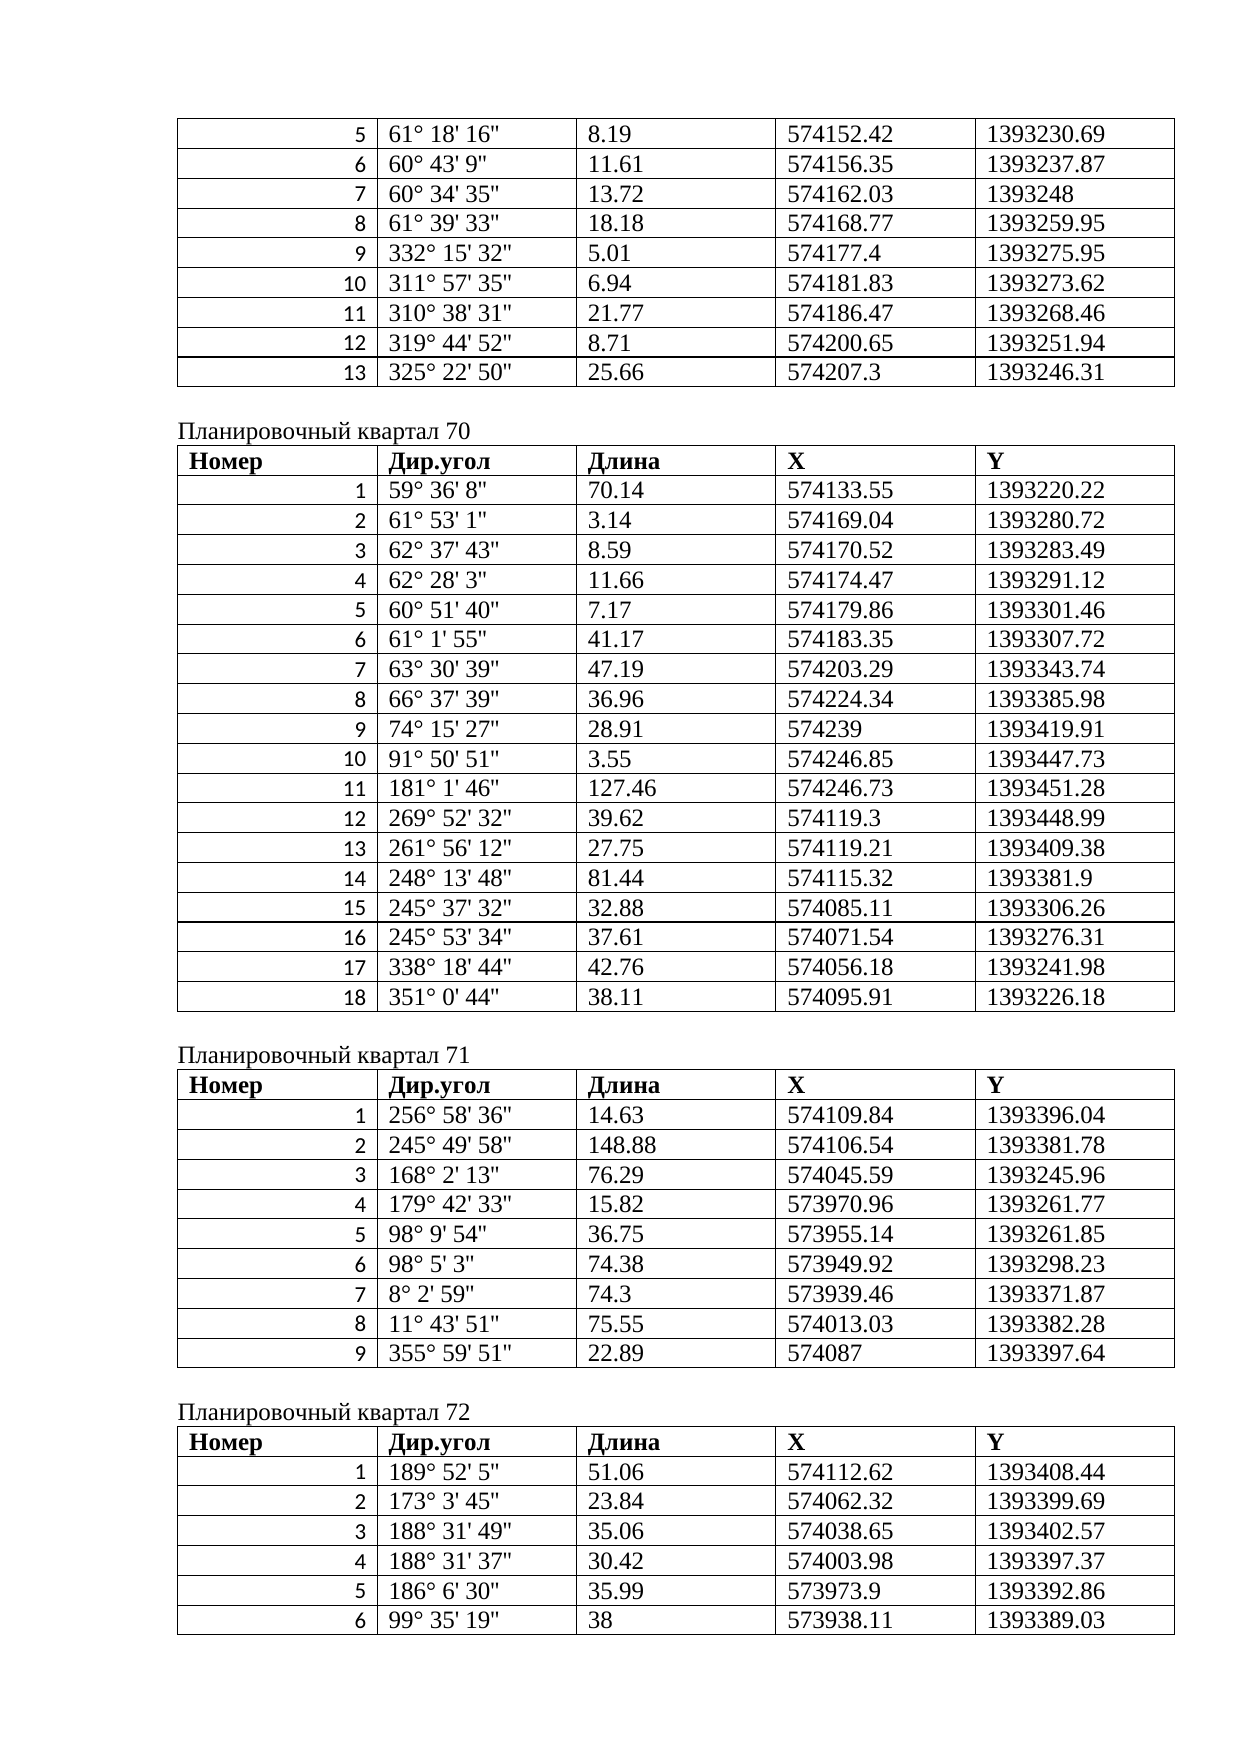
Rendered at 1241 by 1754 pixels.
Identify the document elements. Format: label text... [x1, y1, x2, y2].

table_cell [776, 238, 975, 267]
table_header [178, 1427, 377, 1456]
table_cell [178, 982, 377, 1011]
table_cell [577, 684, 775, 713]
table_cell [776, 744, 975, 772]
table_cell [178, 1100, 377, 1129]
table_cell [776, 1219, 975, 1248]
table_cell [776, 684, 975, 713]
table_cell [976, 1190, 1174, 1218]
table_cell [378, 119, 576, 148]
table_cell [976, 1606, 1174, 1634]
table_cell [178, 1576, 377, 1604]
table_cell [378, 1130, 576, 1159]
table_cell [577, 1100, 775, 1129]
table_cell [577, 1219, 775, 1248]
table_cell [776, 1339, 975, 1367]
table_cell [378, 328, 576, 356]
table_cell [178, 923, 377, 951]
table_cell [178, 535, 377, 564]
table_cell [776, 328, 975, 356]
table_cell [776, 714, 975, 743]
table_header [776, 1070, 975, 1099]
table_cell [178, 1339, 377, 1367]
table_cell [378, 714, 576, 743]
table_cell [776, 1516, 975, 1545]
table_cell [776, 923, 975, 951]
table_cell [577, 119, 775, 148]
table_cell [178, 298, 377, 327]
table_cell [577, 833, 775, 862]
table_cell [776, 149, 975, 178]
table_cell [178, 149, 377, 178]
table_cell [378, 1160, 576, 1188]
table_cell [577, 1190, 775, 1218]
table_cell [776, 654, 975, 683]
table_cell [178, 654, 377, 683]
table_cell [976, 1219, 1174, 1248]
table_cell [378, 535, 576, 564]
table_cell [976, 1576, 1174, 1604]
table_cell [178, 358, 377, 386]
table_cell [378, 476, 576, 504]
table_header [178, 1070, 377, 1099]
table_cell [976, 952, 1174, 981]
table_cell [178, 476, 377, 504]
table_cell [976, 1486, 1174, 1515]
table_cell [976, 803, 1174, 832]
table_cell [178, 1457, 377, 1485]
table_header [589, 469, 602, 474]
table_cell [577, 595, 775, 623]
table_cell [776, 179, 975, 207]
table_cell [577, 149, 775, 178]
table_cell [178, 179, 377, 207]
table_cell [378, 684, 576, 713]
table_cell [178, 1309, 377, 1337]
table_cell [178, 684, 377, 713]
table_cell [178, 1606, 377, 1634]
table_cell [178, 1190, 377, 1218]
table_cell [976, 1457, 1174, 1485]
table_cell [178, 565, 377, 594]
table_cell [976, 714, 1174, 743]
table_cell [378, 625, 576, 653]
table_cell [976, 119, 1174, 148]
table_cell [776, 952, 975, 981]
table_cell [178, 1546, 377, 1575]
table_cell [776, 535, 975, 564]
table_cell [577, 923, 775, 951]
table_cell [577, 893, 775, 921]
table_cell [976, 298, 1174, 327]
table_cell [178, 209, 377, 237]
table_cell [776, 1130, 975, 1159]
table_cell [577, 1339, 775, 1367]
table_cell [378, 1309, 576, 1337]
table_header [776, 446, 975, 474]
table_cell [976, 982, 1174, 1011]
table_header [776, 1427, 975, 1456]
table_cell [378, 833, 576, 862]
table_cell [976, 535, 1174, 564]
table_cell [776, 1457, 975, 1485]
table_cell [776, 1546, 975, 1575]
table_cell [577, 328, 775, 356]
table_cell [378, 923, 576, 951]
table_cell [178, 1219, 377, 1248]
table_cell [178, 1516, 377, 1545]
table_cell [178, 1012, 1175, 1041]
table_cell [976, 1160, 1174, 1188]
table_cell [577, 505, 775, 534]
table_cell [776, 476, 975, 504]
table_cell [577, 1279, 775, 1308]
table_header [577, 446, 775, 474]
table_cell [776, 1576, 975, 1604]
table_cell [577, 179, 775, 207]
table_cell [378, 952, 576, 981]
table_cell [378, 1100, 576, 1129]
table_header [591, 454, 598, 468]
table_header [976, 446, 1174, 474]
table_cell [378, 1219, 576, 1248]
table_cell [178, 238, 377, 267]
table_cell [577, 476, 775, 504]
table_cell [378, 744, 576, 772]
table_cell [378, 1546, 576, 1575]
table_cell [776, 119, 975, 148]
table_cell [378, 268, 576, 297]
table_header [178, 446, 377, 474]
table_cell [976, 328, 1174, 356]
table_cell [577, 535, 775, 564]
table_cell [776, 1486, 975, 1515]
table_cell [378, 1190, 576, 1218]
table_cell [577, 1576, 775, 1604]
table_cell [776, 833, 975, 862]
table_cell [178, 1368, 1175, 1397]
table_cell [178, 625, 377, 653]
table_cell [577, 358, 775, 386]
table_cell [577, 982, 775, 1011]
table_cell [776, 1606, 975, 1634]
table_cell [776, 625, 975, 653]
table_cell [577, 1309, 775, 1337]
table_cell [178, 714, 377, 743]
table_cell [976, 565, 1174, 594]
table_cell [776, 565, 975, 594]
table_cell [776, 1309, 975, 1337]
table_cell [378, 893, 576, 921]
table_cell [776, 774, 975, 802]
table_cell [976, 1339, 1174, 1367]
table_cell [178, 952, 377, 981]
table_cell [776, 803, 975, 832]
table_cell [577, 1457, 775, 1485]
text Планировочный квартал 72 [177, 1397, 1152, 1426]
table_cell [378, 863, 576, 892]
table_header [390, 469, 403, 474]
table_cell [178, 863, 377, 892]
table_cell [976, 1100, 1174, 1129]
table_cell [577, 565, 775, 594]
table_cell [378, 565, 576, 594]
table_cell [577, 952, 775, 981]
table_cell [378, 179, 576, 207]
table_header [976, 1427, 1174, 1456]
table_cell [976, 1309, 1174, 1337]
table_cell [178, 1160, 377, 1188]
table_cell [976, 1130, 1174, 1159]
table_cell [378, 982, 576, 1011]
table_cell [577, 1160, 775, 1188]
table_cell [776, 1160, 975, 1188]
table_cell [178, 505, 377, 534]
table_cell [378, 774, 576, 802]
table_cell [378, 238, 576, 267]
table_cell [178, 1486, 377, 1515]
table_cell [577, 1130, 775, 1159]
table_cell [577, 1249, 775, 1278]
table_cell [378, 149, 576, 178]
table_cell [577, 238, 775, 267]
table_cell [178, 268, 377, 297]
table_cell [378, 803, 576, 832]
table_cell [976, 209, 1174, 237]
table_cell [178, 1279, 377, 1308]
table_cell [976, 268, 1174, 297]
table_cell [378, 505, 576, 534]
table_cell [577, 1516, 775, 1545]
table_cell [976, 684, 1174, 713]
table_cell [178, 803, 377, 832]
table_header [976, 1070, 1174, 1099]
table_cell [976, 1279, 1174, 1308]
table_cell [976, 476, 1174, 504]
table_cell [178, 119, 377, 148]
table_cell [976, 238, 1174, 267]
text Планировочный квартал 70 [177, 416, 1152, 445]
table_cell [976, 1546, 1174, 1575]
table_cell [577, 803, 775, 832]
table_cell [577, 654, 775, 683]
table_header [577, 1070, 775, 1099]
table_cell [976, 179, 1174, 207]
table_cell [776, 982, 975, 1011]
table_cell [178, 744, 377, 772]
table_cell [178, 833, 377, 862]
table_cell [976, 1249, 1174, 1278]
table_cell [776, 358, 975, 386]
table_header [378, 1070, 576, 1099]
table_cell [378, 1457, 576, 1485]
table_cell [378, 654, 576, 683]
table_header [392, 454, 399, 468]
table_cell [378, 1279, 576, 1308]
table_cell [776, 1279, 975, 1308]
text Планировочный квартал 71 [177, 1041, 1152, 1069]
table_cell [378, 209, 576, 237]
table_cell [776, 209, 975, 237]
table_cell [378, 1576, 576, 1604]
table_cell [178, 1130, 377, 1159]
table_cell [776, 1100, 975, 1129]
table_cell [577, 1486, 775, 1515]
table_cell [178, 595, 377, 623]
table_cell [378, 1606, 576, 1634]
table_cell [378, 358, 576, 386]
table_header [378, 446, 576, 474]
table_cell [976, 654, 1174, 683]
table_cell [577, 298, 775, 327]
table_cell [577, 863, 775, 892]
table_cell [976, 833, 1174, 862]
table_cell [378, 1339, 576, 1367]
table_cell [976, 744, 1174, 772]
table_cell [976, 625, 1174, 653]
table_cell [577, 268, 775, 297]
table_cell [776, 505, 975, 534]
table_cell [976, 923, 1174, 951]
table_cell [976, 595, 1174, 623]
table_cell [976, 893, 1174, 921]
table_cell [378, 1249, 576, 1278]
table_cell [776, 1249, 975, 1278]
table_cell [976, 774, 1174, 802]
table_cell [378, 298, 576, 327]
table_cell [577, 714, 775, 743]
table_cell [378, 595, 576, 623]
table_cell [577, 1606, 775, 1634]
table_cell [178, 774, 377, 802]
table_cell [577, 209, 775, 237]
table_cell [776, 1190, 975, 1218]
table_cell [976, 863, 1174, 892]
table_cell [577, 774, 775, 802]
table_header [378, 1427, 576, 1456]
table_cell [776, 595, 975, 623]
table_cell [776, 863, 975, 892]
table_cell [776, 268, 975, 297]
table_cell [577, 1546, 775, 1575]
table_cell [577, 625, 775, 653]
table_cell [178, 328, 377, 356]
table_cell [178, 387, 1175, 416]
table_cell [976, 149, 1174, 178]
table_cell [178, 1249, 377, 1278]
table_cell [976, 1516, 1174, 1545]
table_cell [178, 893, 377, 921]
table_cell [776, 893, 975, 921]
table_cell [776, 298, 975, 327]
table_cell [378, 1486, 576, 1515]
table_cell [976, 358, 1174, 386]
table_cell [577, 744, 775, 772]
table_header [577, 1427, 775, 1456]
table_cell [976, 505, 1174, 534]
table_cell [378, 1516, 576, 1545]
